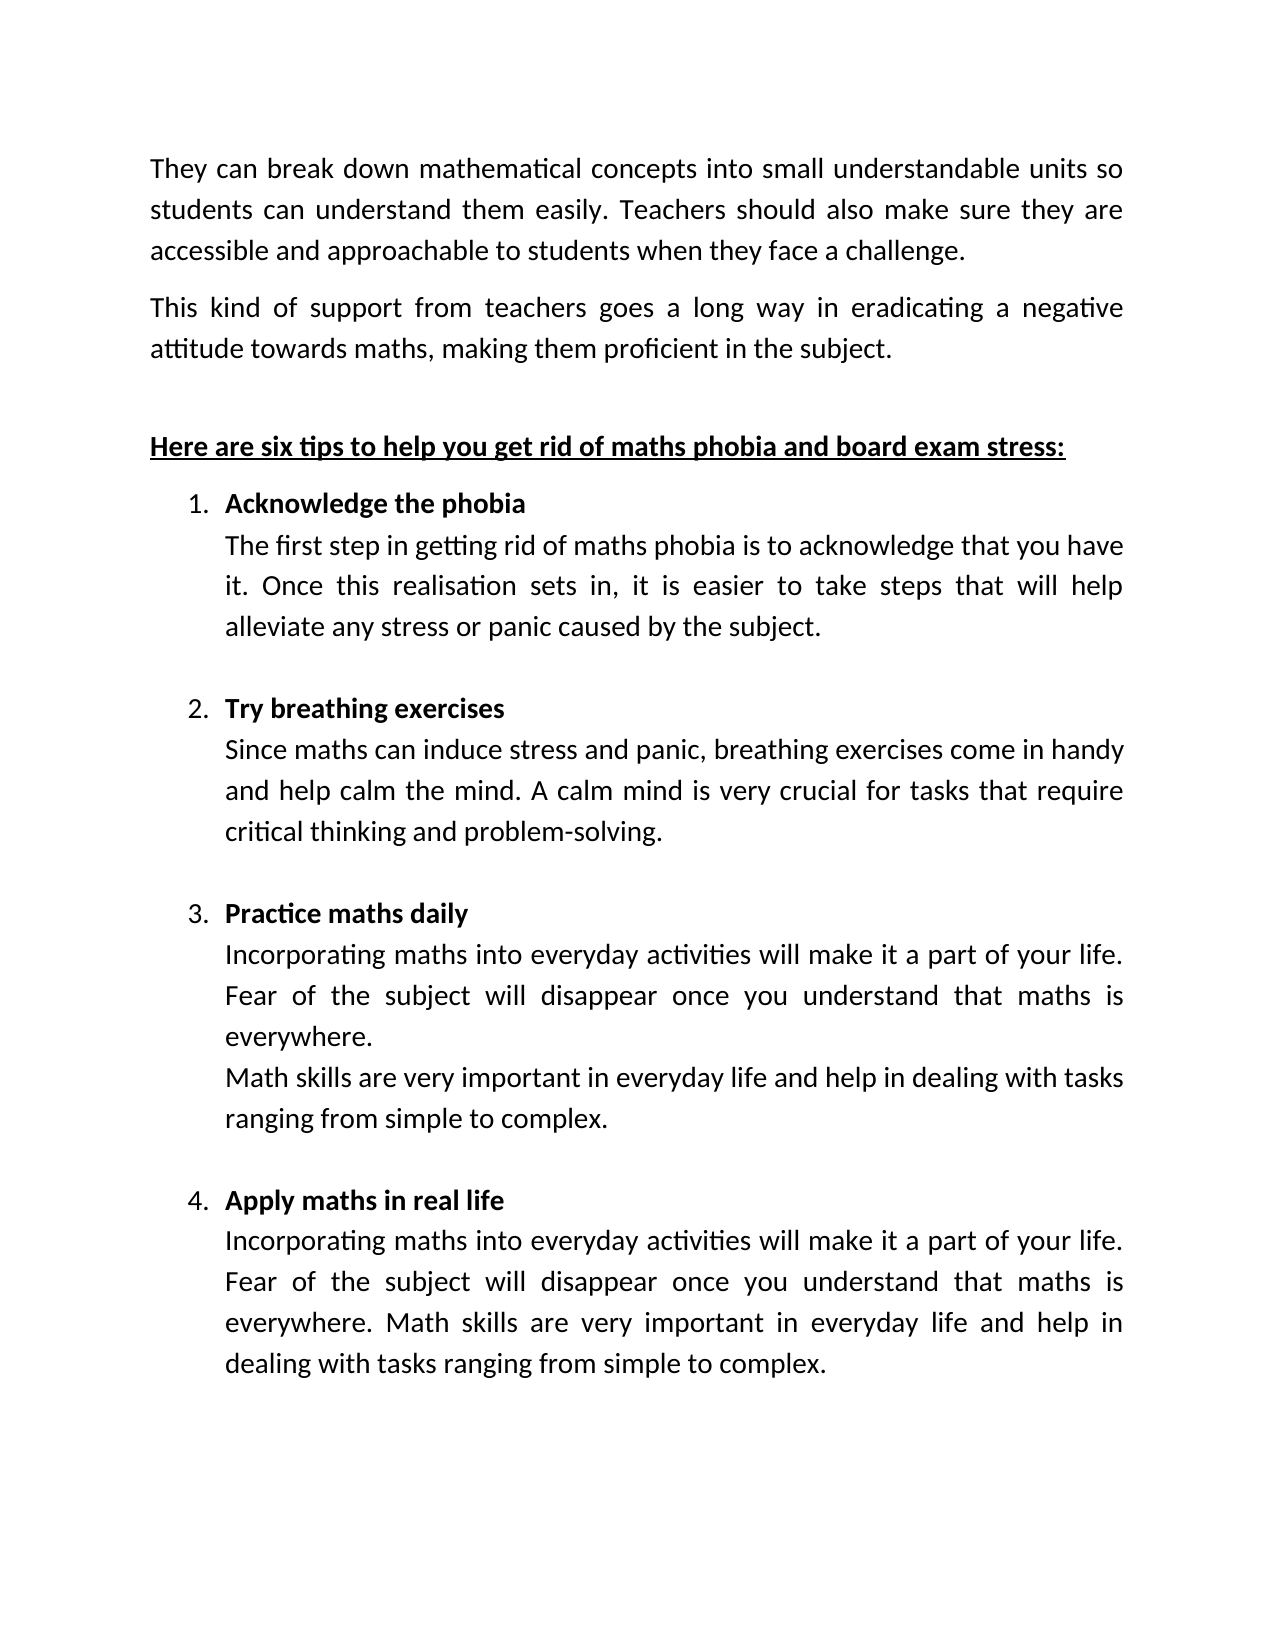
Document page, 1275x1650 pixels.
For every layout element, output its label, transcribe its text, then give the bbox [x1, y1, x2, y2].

list Since maths can induce stress and panic, breathing exercises come in handy and help calm the mind. A calm mind is very crucial for tasks that require critical thinking and problem-solving. [225, 731, 1125, 849]
list Incorporating maths into everyday activities will make it a part of your life. Fear of the subject will disappear once you understand that maths is everywhere. Math skills are very important in everyday life and help in dealing with tasks ranging from simple to complex. [225, 1222, 1125, 1381]
text This kind of support from teachers goes a long way in eradicating a negative attitude towards maths, making them proficient in the subject. [150, 289, 1125, 366]
list Apply maths in real life [187, 1182, 1125, 1217]
list Incorporating maths into everyday activities will make it a part of your life. Fear of the subject will disappear once you understand that maths is everywhere. [225, 936, 1125, 1053]
list The first step in getting rid of maths phobia is to acknowledge that you have it. Once this realisation sets in, it is easier to take steps that will help alleviate any stress or panic caused by the subject. [225, 527, 1125, 644]
list Practice maths daily [187, 895, 1125, 931]
list Acknowledge the phobia [187, 486, 1125, 521]
list Math skills are very important in everyday life and help in dealing with tasks ranging from simple to complex. [225, 1059, 1125, 1135]
list Try breathing exercises [187, 690, 1125, 726]
text Here are six tips to help you get rid of maths phobia and board exam stress: [150, 428, 1125, 464]
text They can break down mathematical concepts into small understandable units so students can understand them easily. Teachers should also make sure they are accessible and approachable to students when they face a challenge. [150, 150, 1125, 267]
